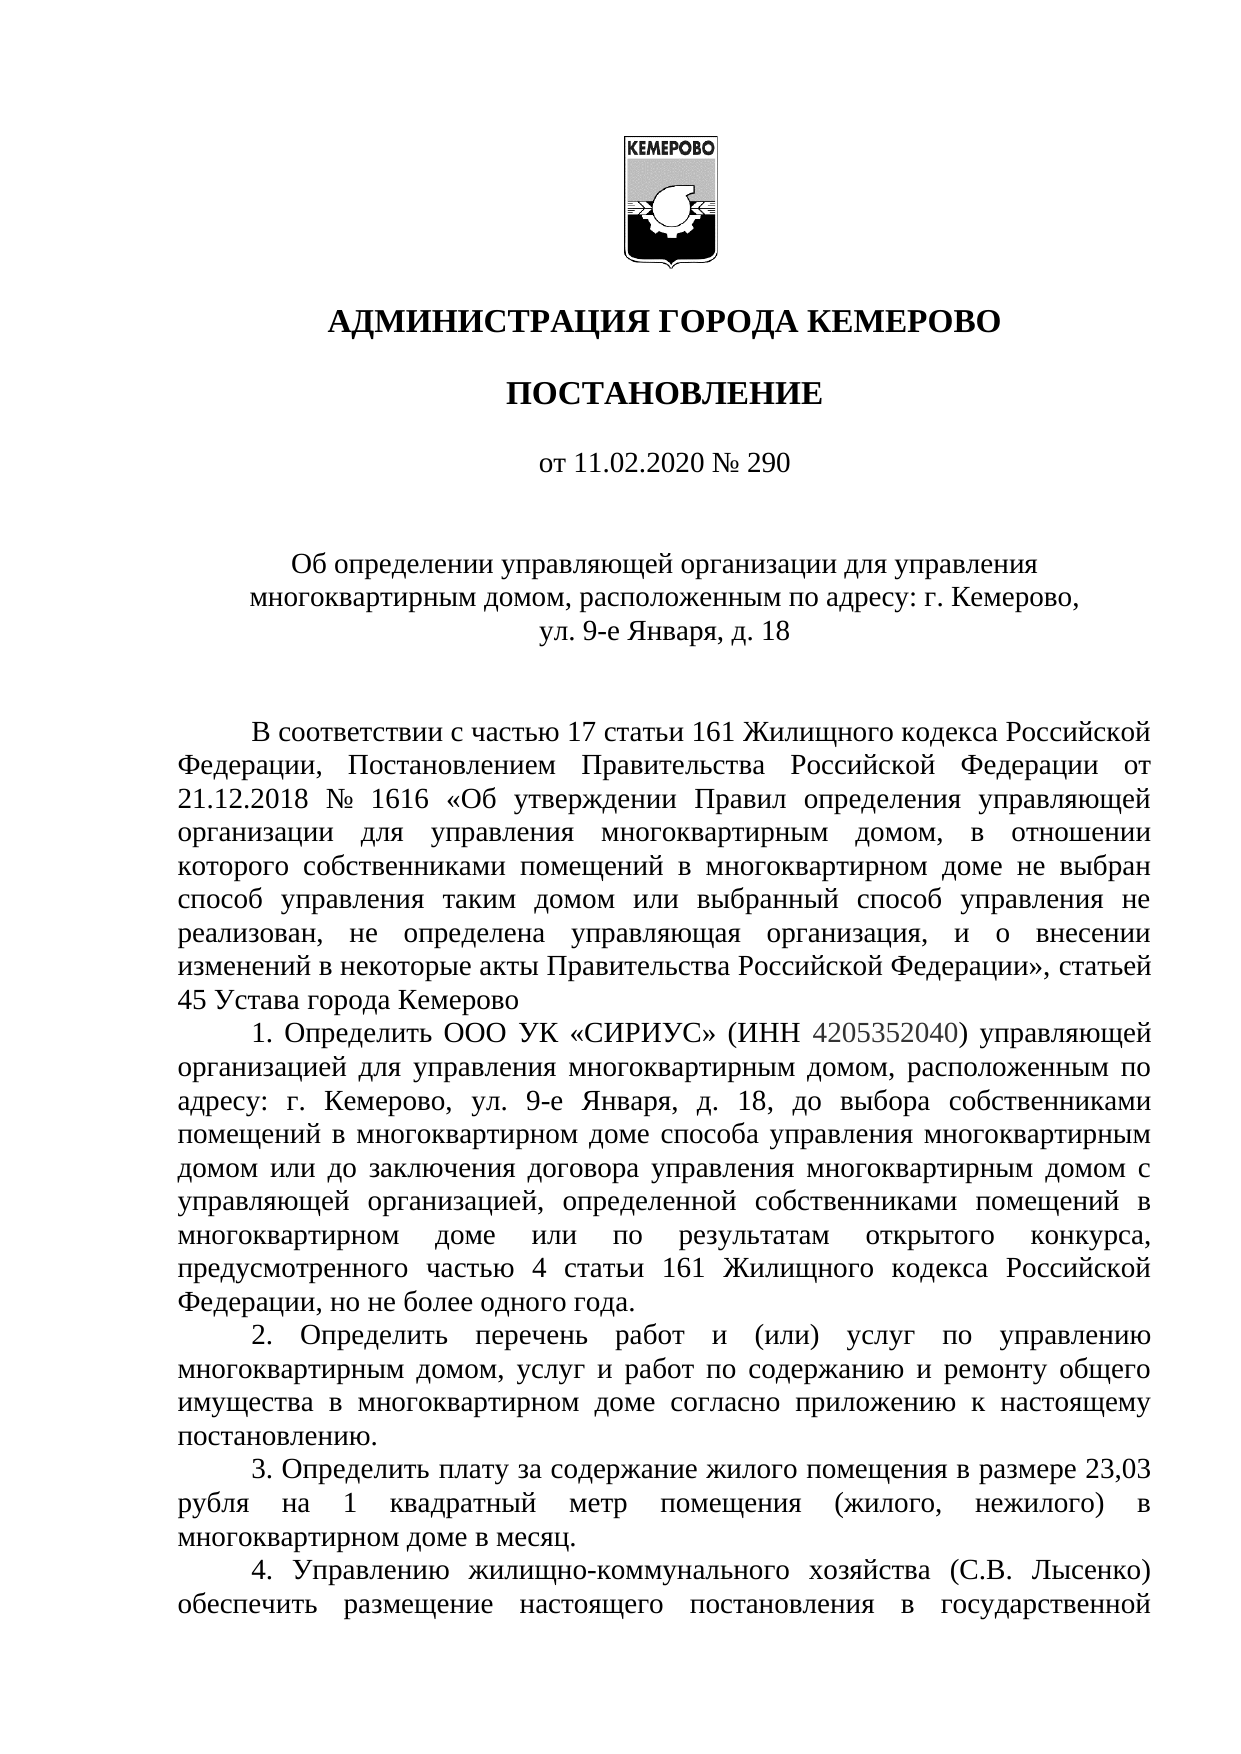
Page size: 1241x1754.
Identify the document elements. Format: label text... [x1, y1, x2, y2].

text ПОСТАНОВЛЕНИЕ [177, 373, 1152, 412]
text 2. Определить перечень работ и (или) услуг по управлению многоквартирным домом, услуг и работ по содержанию и ремонту общего имущества в многоквартирном доме согласно приложению к настоящему постановлению. [177, 1317, 1152, 1452]
text 3. Определить плату за содержание жилого помещения в размере 23,03 рубля на 1 квадратный метр помещения (жилого, нежилого) в многоквартирном доме в месяц. [177, 1452, 1152, 1552]
text В соответствии с частью 17 статьи 161 Жилищного кодекса Российской Федерации, Постановлением Правительства Российской Федерации от 21.12.2018 № 1616 «Об утверждении Правил определения управляющей организации для управления многоквартирным домом, в отношении которого собственниками помещений в многоквартирном доме не выбран способ управления таким домом или выбранный способ управления не реализован, не определена управляющая организация, и о внесении изменений в некоторые акты Правительства Российской Федерации», статьей 45 Устава города Кемерово [177, 714, 1152, 1016]
text от 11.02.2020 № 290 [177, 445, 1152, 479]
text Об определении управляющей организации для управления многоквартирным домом, расположенным по адресу: г. Кемерово, [177, 546, 1152, 613]
text ул. 9-е Января, д. 18 [177, 613, 1152, 647]
picture [624, 136, 718, 269]
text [177, 1552, 1152, 1619]
text АДМИНИСТРАЦИЯ ГОРОДА КЕМЕРОВО [177, 302, 1152, 340]
text 1. Определить ООО УК «СИРИУС» (ИНН 4205352040) управляющей организацией для управления многоквартирным домом, расположенным по адресу: г. Кемерово, ул. 9-е Января, д. 18, до выбора собственниками помещений в многоквартирном доме способа управления многоквартирным домом или до заключения договора управления многоквартирным домом с управляющей организацией, определенной собственниками помещений в многоквартирном доме или по результатам открытого конкурса, предусмотренного частью 4 статьи 161 Жилищного кодекса Российской Федерации, но не более одного года. [177, 1016, 1152, 1317]
